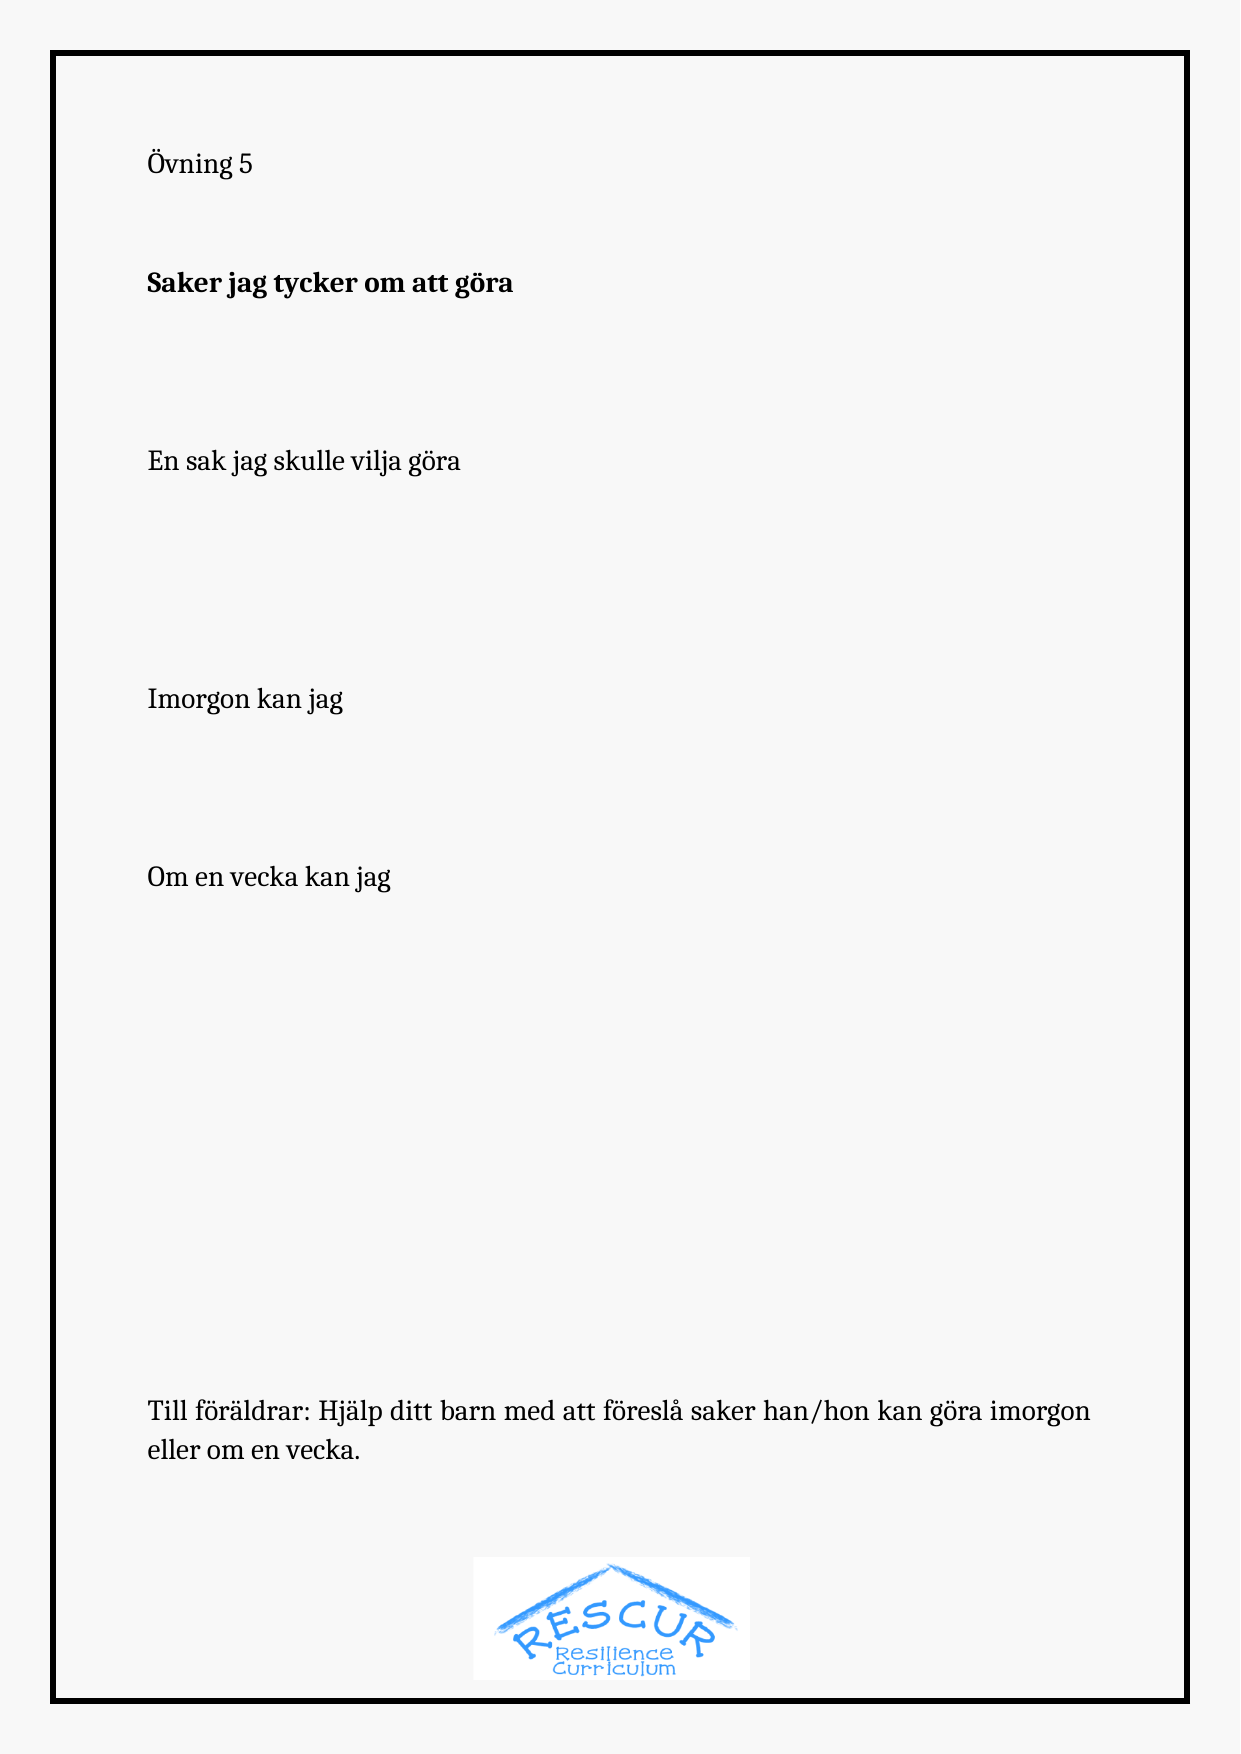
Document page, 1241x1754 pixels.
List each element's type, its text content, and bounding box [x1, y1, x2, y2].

text Saker jag tycker om att göra [147, 266, 1093, 300]
text Till föräldrar: Hjälp ditt barn med att föreslå saker han/hon kan göra imorgon eller om en vecka. [147, 1394, 1093, 1466]
picture [473, 1557, 750, 1680]
text Övning 5 [147, 147, 1093, 181]
text En sak jag skulle vilja göra [147, 444, 1093, 478]
text Om en vecka kan jag [147, 860, 1093, 893]
text Imorgon kan jag [147, 682, 1093, 715]
